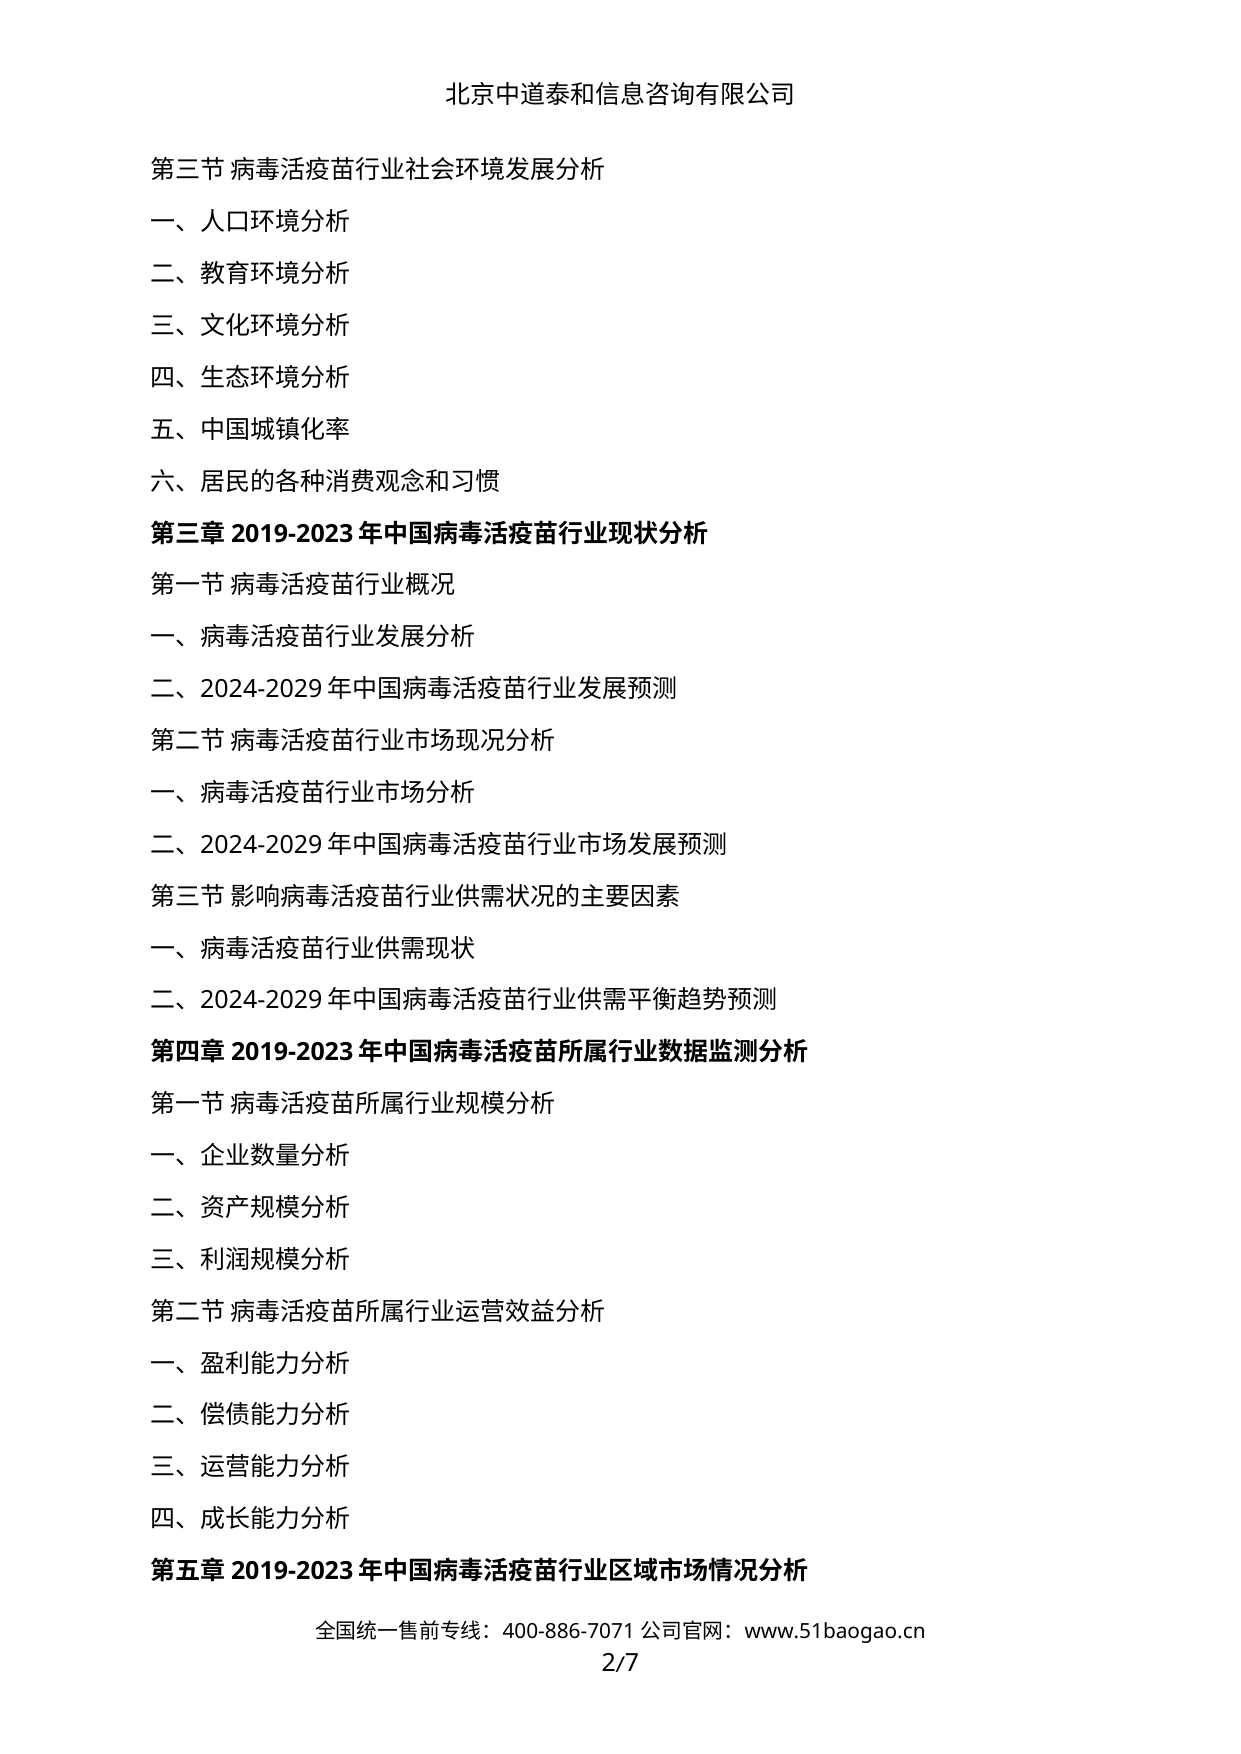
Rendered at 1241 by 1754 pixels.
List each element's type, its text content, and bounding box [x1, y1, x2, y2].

text 一、病毒活疫苗行业发展分析 [150, 617, 1090, 653]
text 五、中国城镇化率 [150, 409, 1090, 446]
text 第二节 病毒活疫苗所属行业运营效益分析 [150, 1291, 1090, 1327]
text 第三节 病毒活疫苗行业社会环境发展分析 [150, 150, 1090, 186]
text 三、文化环境分析 [150, 306, 1090, 342]
text 一、人口环境分析 [150, 202, 1090, 238]
text 二、资产规模分析 [150, 1187, 1090, 1224]
text 三、运营能力分析 [150, 1447, 1090, 1483]
text 四、成长能力分析 [150, 1499, 1090, 1535]
text 一、病毒活疫苗行业市场分析 [150, 772, 1090, 809]
text 第一节 病毒活疫苗所属行业规模分析 [150, 1084, 1090, 1120]
text 二、2024-2029年中国病毒活疫苗行业发展预测 [150, 669, 1090, 705]
text 第三章 2019-2023年中国病毒活疫苗行业现状分析 [150, 513, 1090, 549]
text 二、偿债能力分析 [150, 1395, 1090, 1431]
text 第一节 病毒活疫苗行业概况 [150, 565, 1090, 601]
text 一、病毒活疫苗行业供需现状 [150, 928, 1090, 964]
text 第五章 2019-2023年中国病毒活疫苗行业区域市场情况分析 [150, 1551, 1090, 1587]
text 二、2024-2029年中国病毒活疫苗行业市场发展预测 [150, 824, 1090, 861]
text 第二节 病毒活疫苗行业市场现况分析 [150, 721, 1090, 757]
text 六、居民的各种消费观念和习惯 [150, 461, 1090, 497]
text 四、生态环境分析 [150, 357, 1090, 394]
text 第三节 影响病毒活疫苗行业供需状况的主要因素 [150, 876, 1090, 912]
text 三、利润规模分析 [150, 1239, 1090, 1276]
text 第四章 2019-2023年中国病毒活疫苗所属行业数据监测分析 [150, 1032, 1090, 1068]
text 一、盈利能力分析 [150, 1343, 1090, 1379]
text 一、企业数量分析 [150, 1136, 1090, 1172]
text 二、教育环境分析 [150, 254, 1090, 290]
text 二、2024-2029年中国病毒活疫苗行业供需平衡趋势预测 [150, 980, 1090, 1016]
